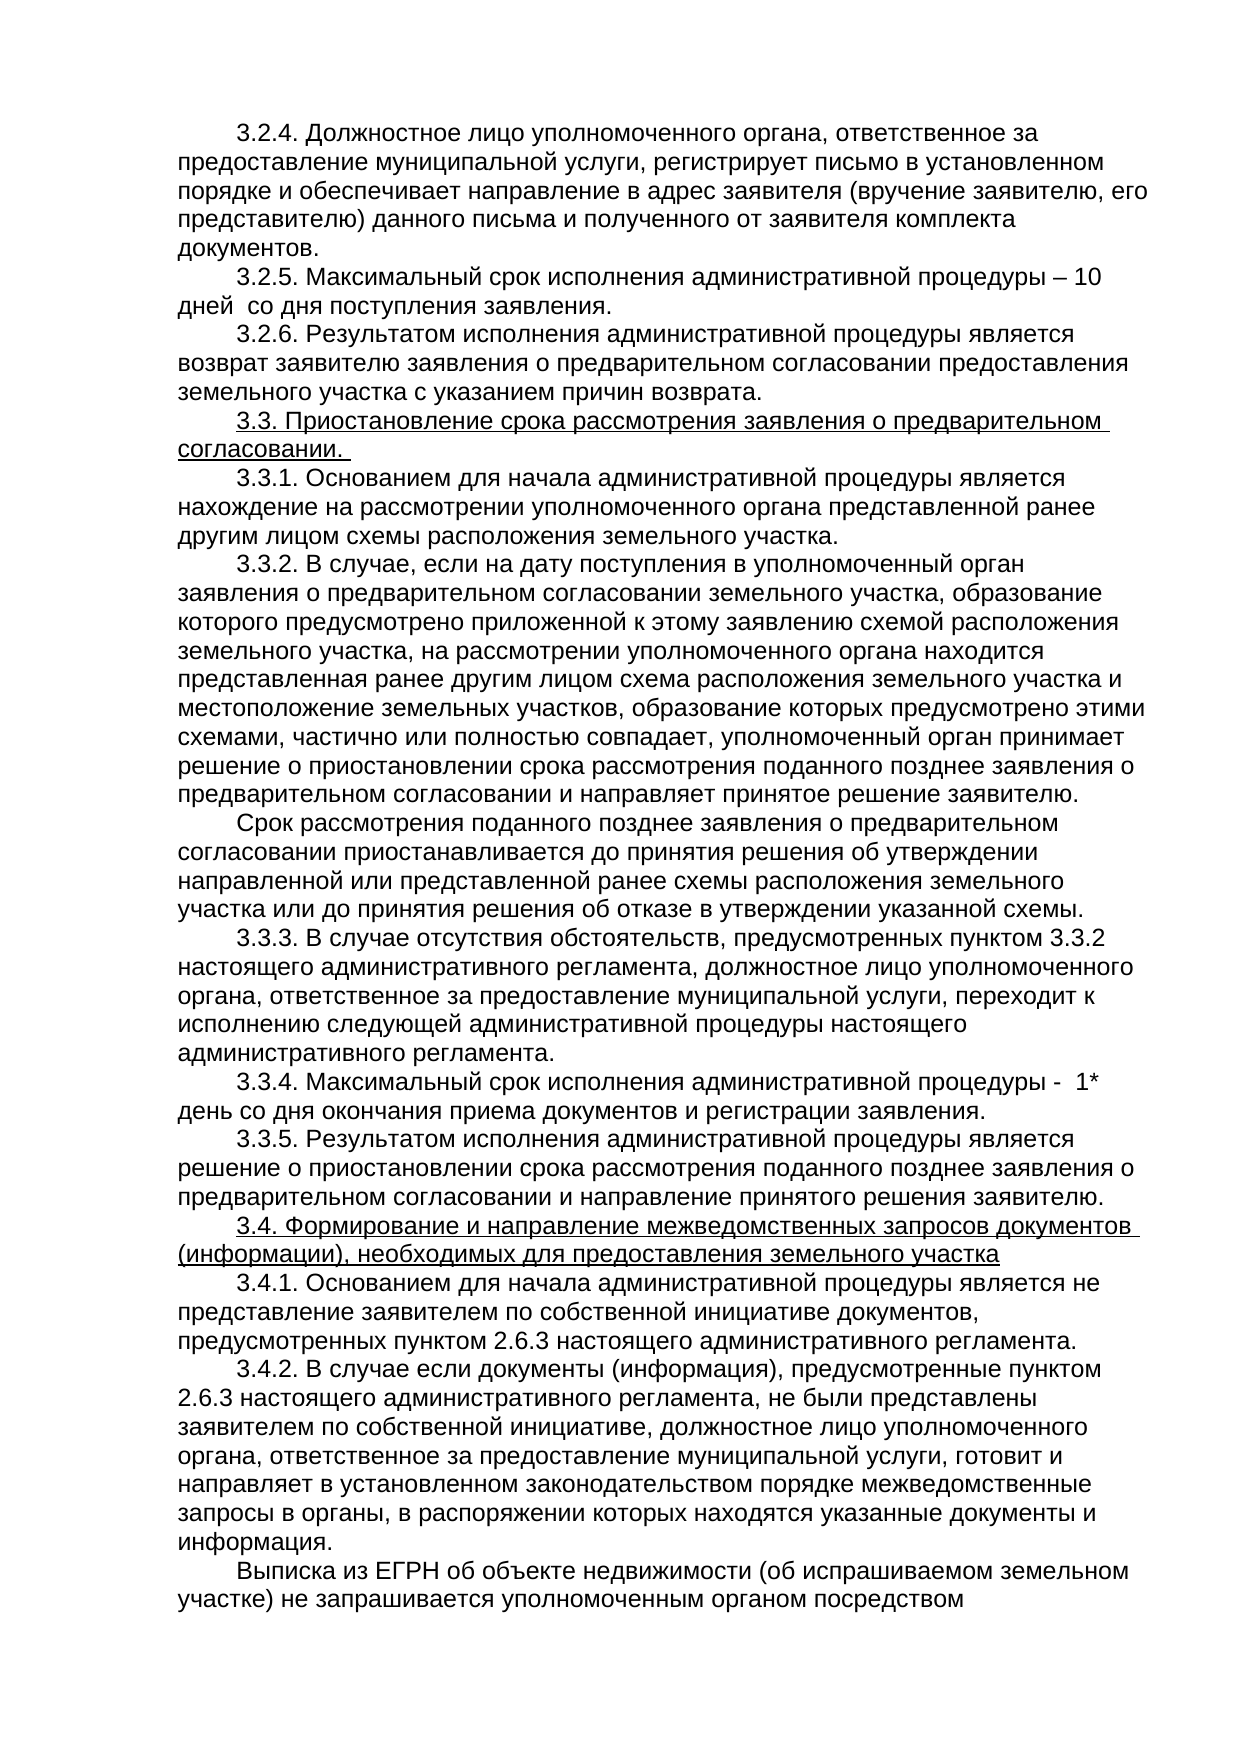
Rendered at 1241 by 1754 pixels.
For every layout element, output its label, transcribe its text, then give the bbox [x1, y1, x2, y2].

text 3.2.6. Результатом исполнения административной процедуры является возврат заявителю заявления о предварительном согласовании предоставления земельного участка с указанием причин возврата. [177, 319, 1152, 406]
text 3.3.3. В случае отсутствия обстоятельств, предусмотренных пунктом 3.3.2 настоящего административного регламента, должностное лицо уполномоченного органа, ответственное за предоставление муниципальной услуги, переходит к исполнению следующей административной процедуры настоящего административного регламента. [177, 923, 1152, 1067]
text 3.3.5. Результатом исполнения административной процедуры является решение о приостановлении срока рассмотрения поданного позднее заявления о предварительном согласовании и направление принятого решения заявителю. [177, 1124, 1152, 1211]
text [177, 1556, 1152, 1613]
text 3.4.1. Основанием для начала административной процедуры является не представление заявителем по собственной инициативе документов, предусмотренных пунктом 2.6.3 настоящего административного регламента. [177, 1268, 1152, 1354]
text 3.3.2. В случае, если на дату поступления в уполномоченный орган заявления о предварительном согласовании земельного участка, образование которого предусмотрено приложенной к этому заявлению схемой расположения земельного участка, на рассмотрении уполномоченного органа находится представленная ранее другим лицом схема расположения земельного участка и местоположение земельных участков, образование которых предусмотрено этими схемами, частично или полностью совпадает, уполномоченный орган принимает решение о приостановлении срока рассмотрения поданного позднее заявления о предварительном согласовании и направляет принятое решение заявителю. [177, 549, 1152, 808]
text 3.3. Приостановление срока рассмотрения заявления о предварительном согласовании. [177, 406, 1152, 463]
text 3.3.4. Максимальный срок исполнения административной процедуры - 1* день со дня окончания приема документов и регистрации заявления. [177, 1067, 1152, 1124]
text 3.3.1. Основанием для начала административной процедуры является нахождение на рассмотрении уполномоченного органа представленной ранее другим лицом схемы расположения земельного участка. [177, 463, 1152, 549]
text 3.2.4. Должностное лицо уполномоченного органа, ответственное за предоставление муниципальной услуги, регистрирует письмо в установленном порядке и обеспечивает направление в адрес заявителя (вручение заявителю, его представителю) данного письма и полученного от заявителя комплекта документов. [177, 118, 1152, 262]
text 3.4.2. В случае если документы (информация), предусмотренные пунктом 2.6.3 настоящего административного регламента, не были представлены заявителем по собственной инициативе, должностное лицо уполномоченного органа, ответственное за предоставление муниципальной услуги, готовит и направляет в установленном законодательством порядке межведомственные запросы в органы, в распоряжении которых находятся указанные документы и информация. [177, 1354, 1152, 1556]
text Срок рассмотрения поданного позднее заявления о предварительном согласовании приостанавливается до принятия решения об утверждении направленной или представленной ранее схемы расположения земельного участка или до принятия решения об отказе в утверждении указанной схемы. [177, 808, 1152, 923]
text 3.2.5. Максимальный срок исполнения административной процедуры – 10 дней со дня поступления заявления. [177, 262, 1152, 319]
text 3.4. Формирование и направление межведомственных запросов документов (информации), необходимых для предоставления земельного участка [177, 1211, 1152, 1268]
